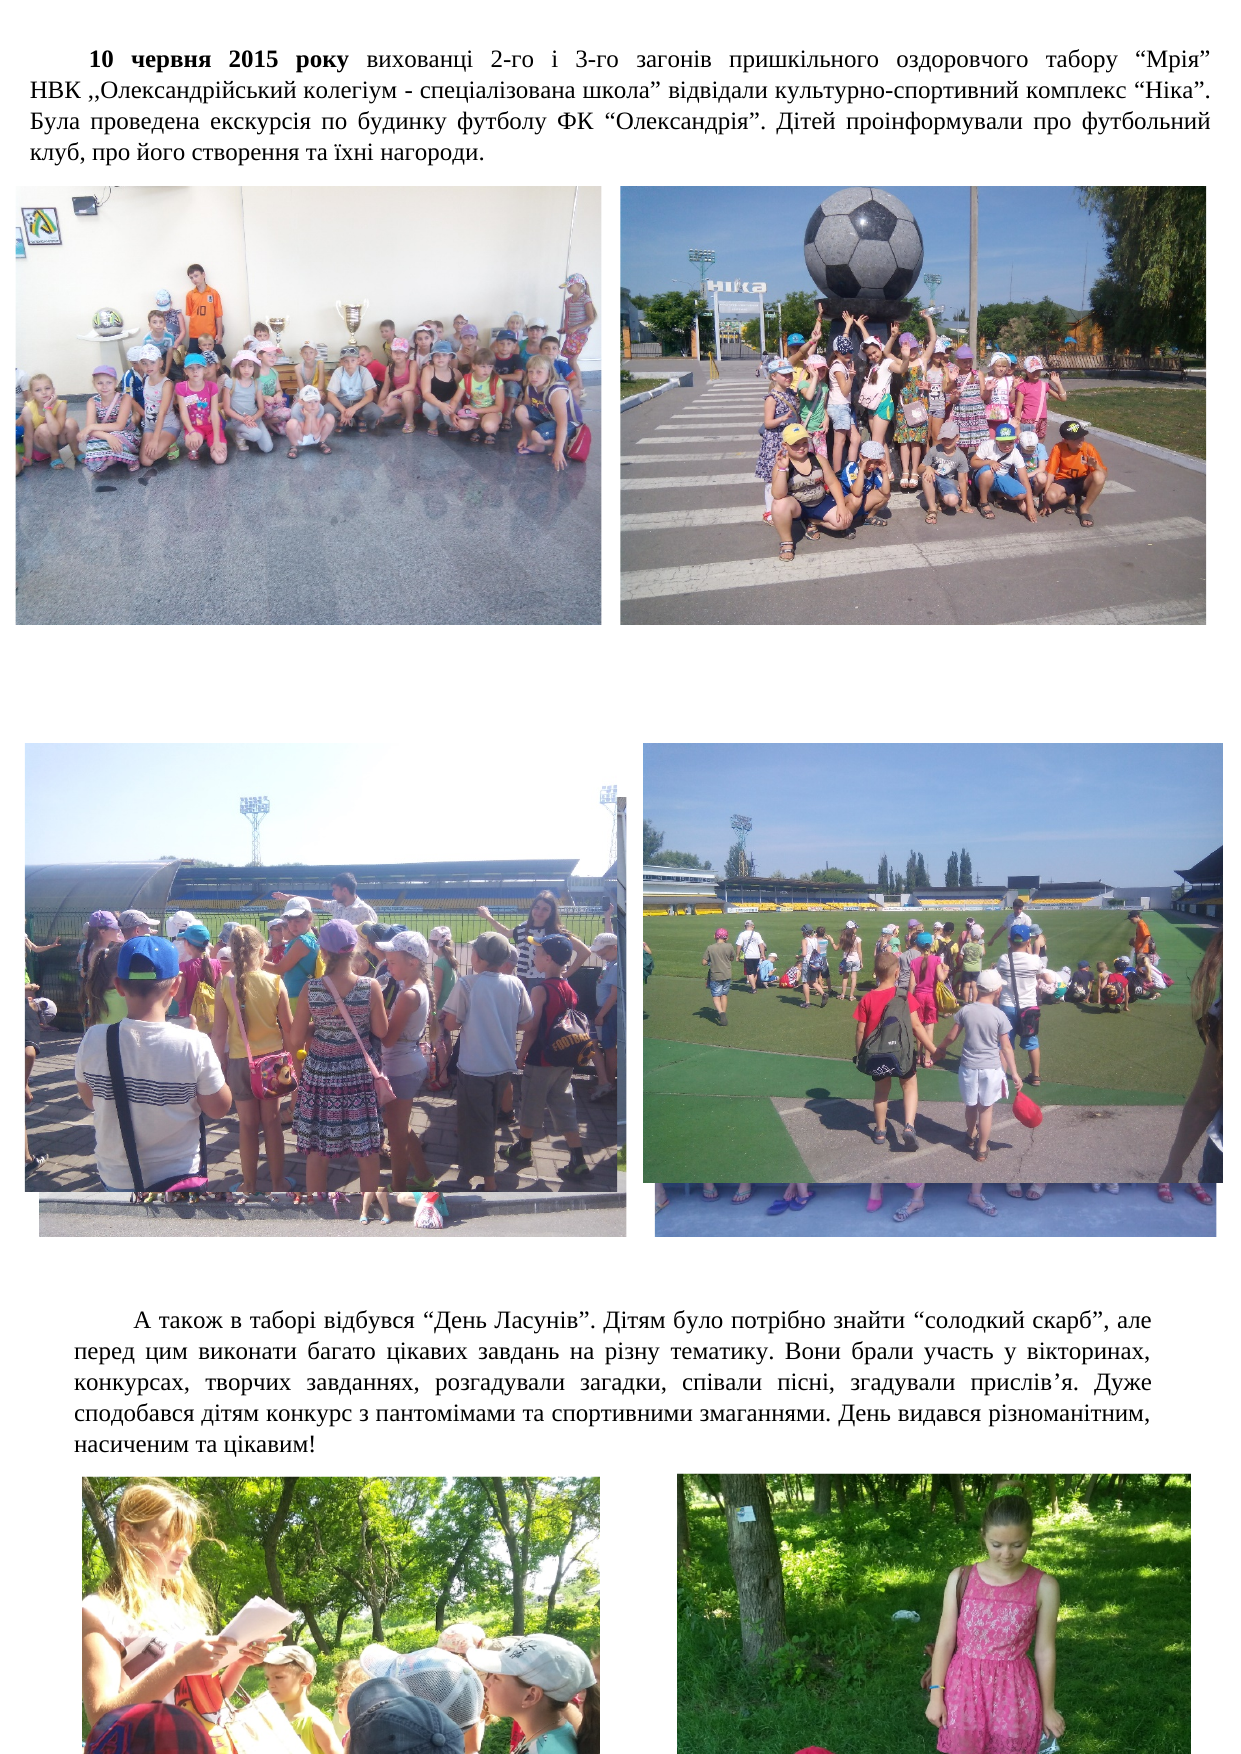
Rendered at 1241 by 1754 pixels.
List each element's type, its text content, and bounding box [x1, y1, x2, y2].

picture [23, 743, 627, 1235]
text 10 червня 2015 року вихованці 2-го і 3-го загонів пришкільного оздоровчого табору “Мрія” НВК ,,Олександрійський колегіум - спеціалізована школа” відвідали культурно-спортивний комплекс “Ніка”. Була проведена екскурсія по будинку футболу ФК “Олександрія”. Дітей проінформували про футбольний клуб, про його створення та їхні нагороди. [29, 44, 1211, 166]
picture [15, 186, 602, 623]
picture [620, 186, 1207, 623]
picture [641, 743, 1223, 1235]
picture [82, 1477, 600, 1754]
text А також в таборі відбувся “День Ласунів”. Дітям було потрібно знайти “солодкий скарб”, але перед цим виконати багато цікавих завдань на різну тематику. Вони брали участь у вікторинах, конкурсах, творчих завданнях, розгадували загадки, співали пісні, згадували прислів’я. Дуже сподобався дітям конкурс з пантомімами та спортивними змаганнями. День видався різноманітним, насиченим та цікавим! [74, 1305, 1152, 1458]
picture [677, 1474, 1190, 1754]
